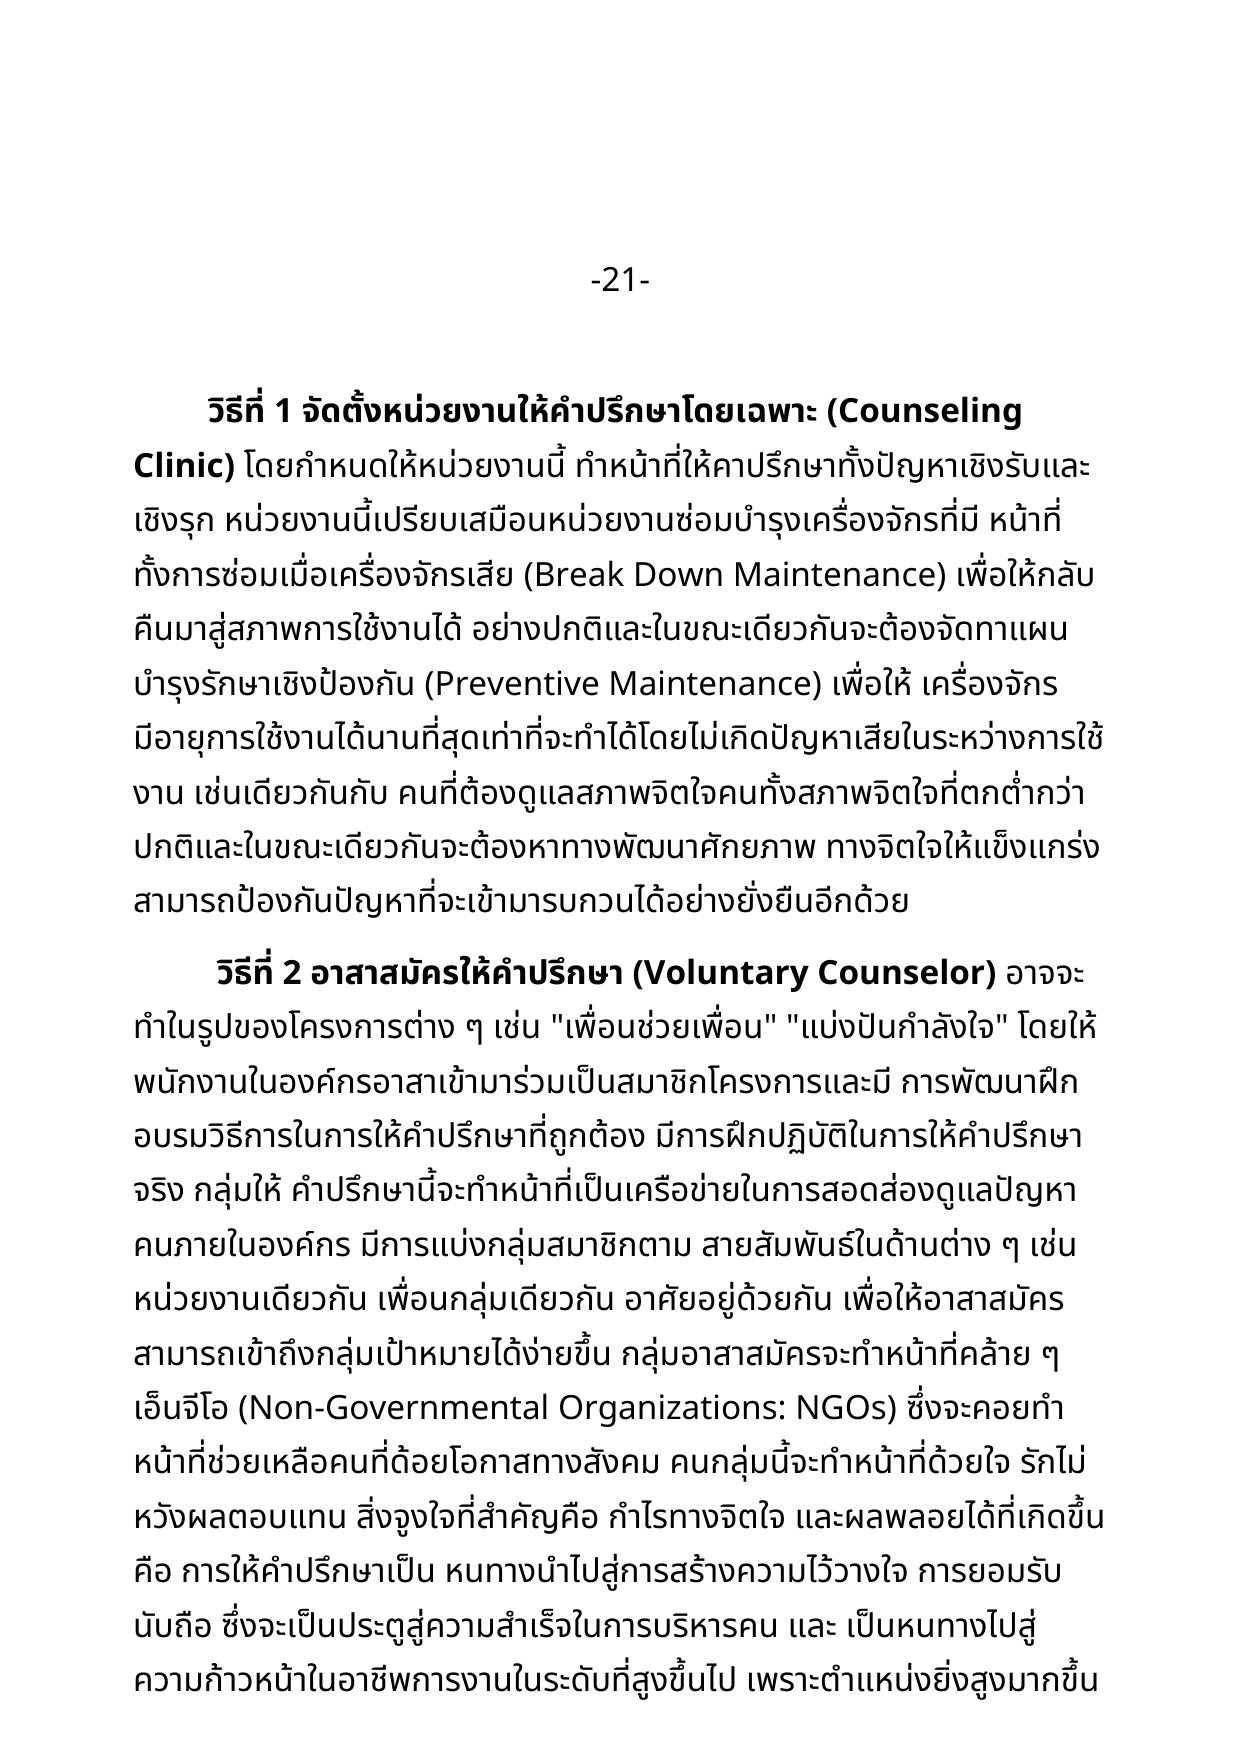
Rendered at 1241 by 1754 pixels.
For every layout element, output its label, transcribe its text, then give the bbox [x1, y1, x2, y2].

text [133, 948, 1107, 1706]
text วิธีที่ 1 จัดตั้งหน่วยงานให้คำปรึกษาโดยเฉพาะ (Counseling Clinic) โดยกำหนดให้หน่วยงานนี้ ทำหน้าที่ให้คาปรึกษาทั้งปัญหาเชิงรับและเชิงรุก หน่วยงานนี้เปรียบเสมือนหน่วยงานซ่อมบำรุงเครื่องจักรที่มี หน้าที่ ทั้งการซ่อมเมื่อเครื่องจักรเสีย (Break Down Maintenance) เพื่อให้กลับคืนมาสู่สภาพการใช้งานได้ อย่างปกติและในขณะเดียวกันจะต้องจัดทาแผนบำรุงรักษาเชิงป้องกัน (Preventive Maintenance) เพื่อให้ เครื่องจักรมีอายุการใช้งานได้นานที่สุดเท่าที่จะทำได้โดยไม่เกิดปัญหาเสียในระหว่างการใช้งาน เช่นเดียวกันกับ คนที่ต้องดูแลสภาพจิตใจคนทั้งสภาพจิตใจที่ตกต่ำกว่าปกติและในขณะเดียวกันจะต้องหาทางพัฒนาศักยภาพ ทางจิตใจให้แข็งแกร่ง สามารถป้องกันปัญหาที่จะเข้ามารบกวนได้อย่างยั่งยืนอีกด้วย [133, 387, 1107, 928]
text -21- [133, 256, 1107, 301]
